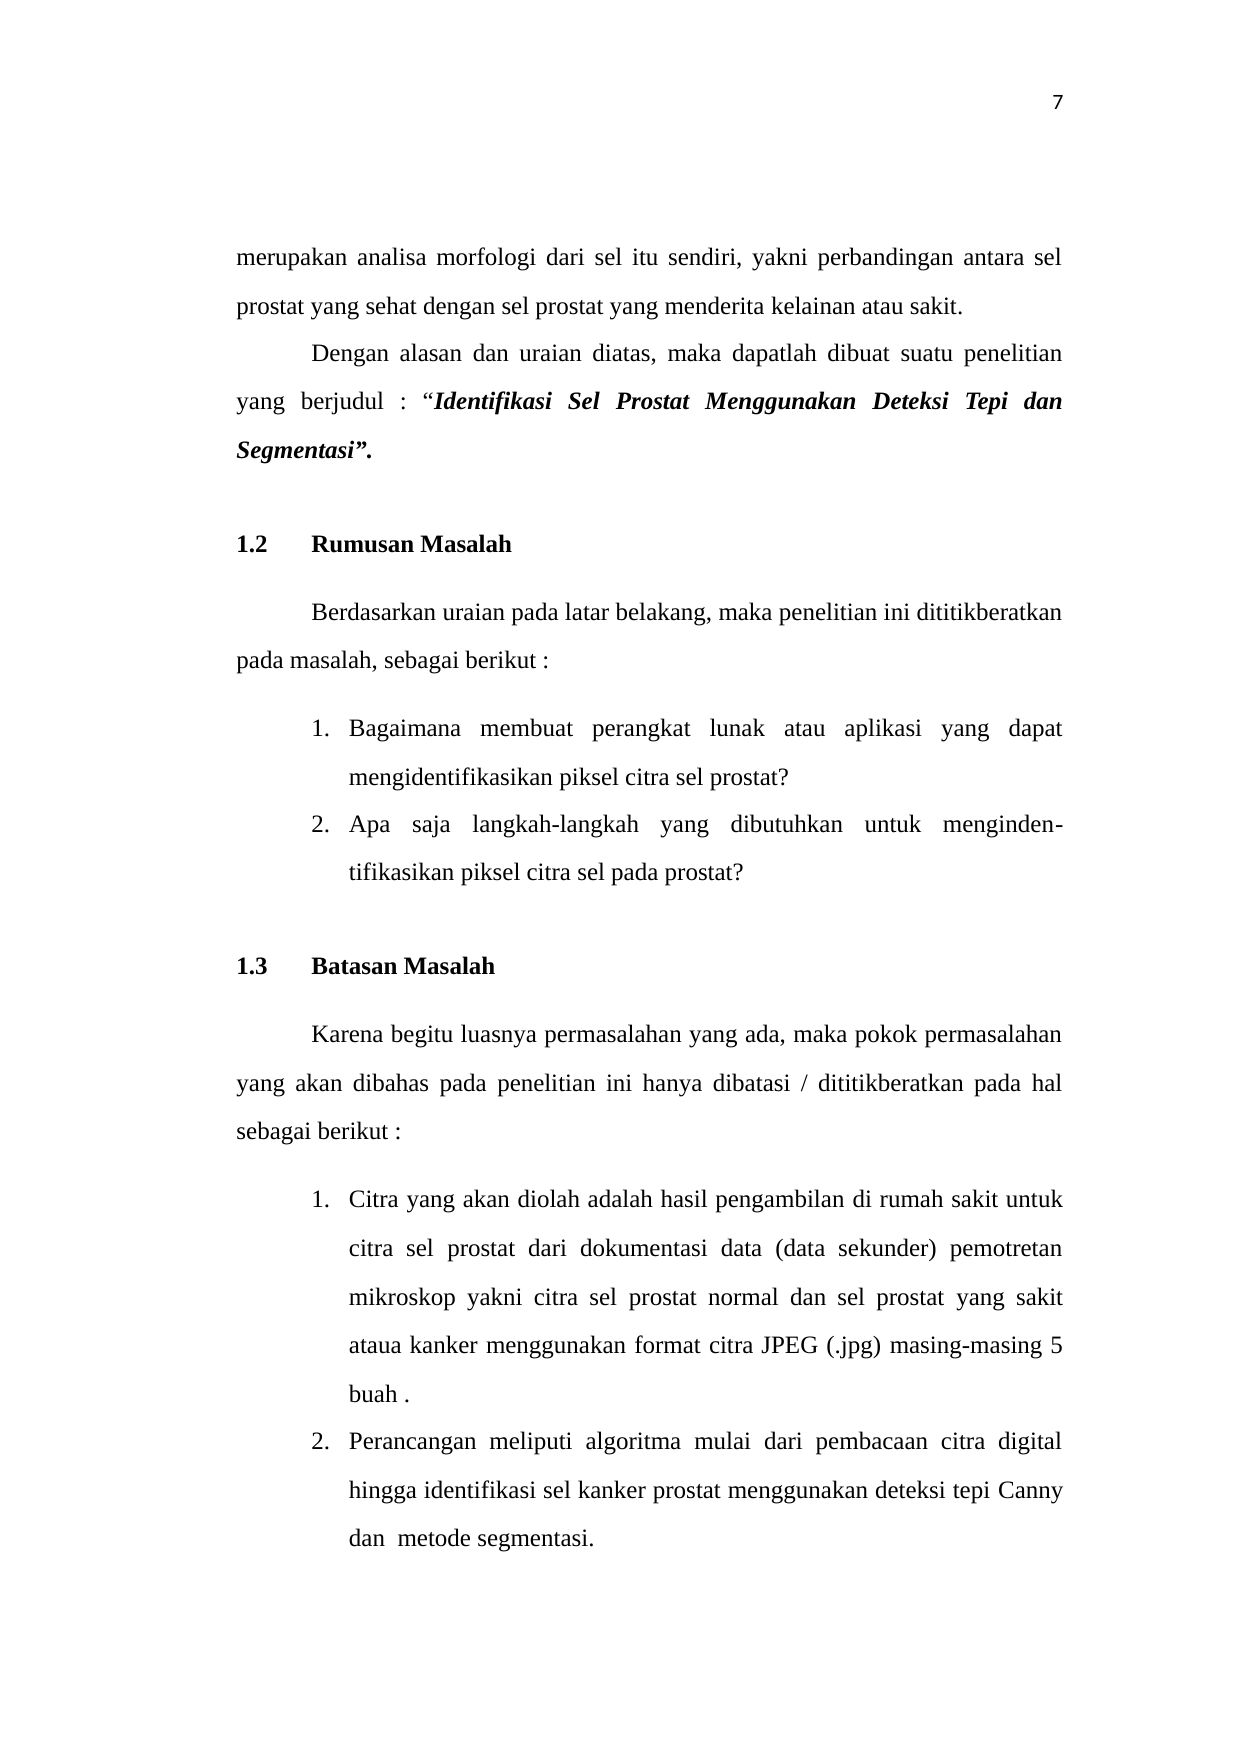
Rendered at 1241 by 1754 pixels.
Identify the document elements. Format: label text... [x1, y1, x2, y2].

text 1. Citra yang akan diolah adalah hasil pengambilan di rumah sakit untuk citra sel prostat dari dokumentasi data (data sekunder) pemotretan mikroskop yakni citra sel prostat normal dan sel prostat yang sakit ataua kanker menggunakan format citra JPEG (.jpg) masing-masing 5 buah . [311, 1182, 1063, 1410]
text Karena begitu luasnya permasalahan yang ada, maka pokok permasalahan yang akan dibahas pada penelitian ini hanya dibatasi / dititikberatkan pada hal sebagai berikut : [236, 1017, 1063, 1147]
text 2. Perancangan meliputi algoritma mulai dari pembacaan citra digital hingga identifikasi sel kanker prostat menggunakan deteksi tepi Canny dan metode segmentasi. [311, 1424, 1063, 1554]
list Apa saja langkah-langkah yang dibutuhkan untuk menginden-tifikasikan piksel citra sel pada prostat? [311, 807, 1063, 888]
text Dengan alasan dan uraian diatas, maka dapatlah dibuat suatu penelitian yang berjudul : “Identifikasi Sel Prostat Menggunakan Deteksi Tepi dan Segmentasi”. [236, 336, 1063, 466]
text Berdasarkan uraian pada latar belakang, maka penelitian ini dititikberatkan pada masalah, sebagai berikut : [236, 595, 1063, 676]
text 1.3 Batasan Masalah [236, 949, 1063, 982]
list Bagaimana membuat perangkat lunak atau aplikasi yang dapat mengidentifikasikan piksel citra sel prostat? [311, 711, 1063, 792]
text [236, 240, 1063, 321]
text 1.2 Rumusan Masalah [236, 527, 1063, 559]
